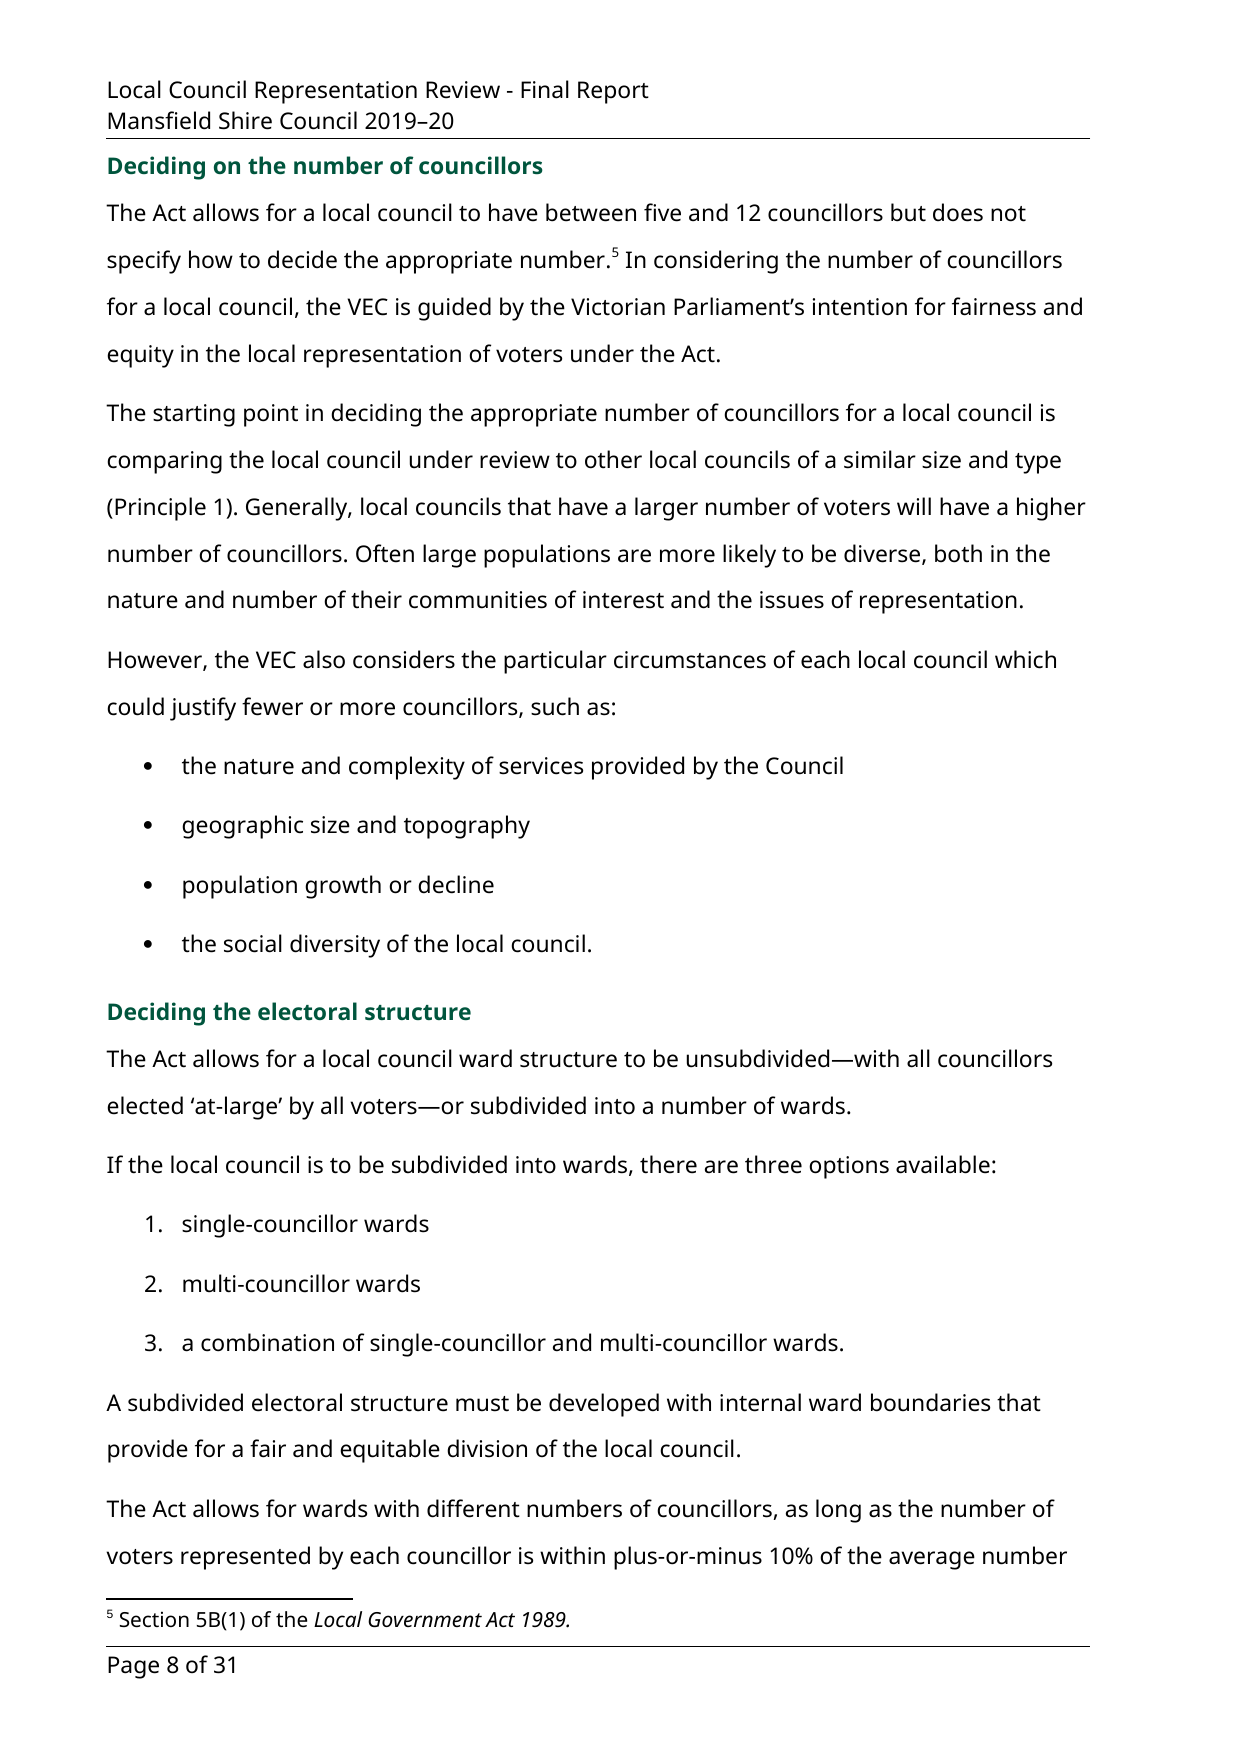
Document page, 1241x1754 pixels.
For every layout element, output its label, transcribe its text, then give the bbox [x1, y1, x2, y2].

list a combination of single-councillor and multi-councillor wards. [144, 1327, 1090, 1358]
list multi-councillor wards [144, 1268, 1090, 1299]
subtitle Deciding the electoral structure [106, 996, 1090, 1027]
text However, the VEC also considers the particular circumstances of each local council which could justify fewer or more councillors, such as: [106, 644, 1090, 722]
text The starting point in deciding the appropriate number of councillors for a local council is comparing the local council under review to other local councils of a similar size and type (Principle 1). Generally, local councils that have a larger number of voters will have a higher number of councillors. Often large populations are more likely to be diverse, both in the nature and number of their communities of interest and the issues of representation. [106, 397, 1090, 616]
list population growth or decline [144, 869, 1090, 900]
list geographic size and topography [144, 809, 1090, 841]
list the social diversity of the local council. [144, 928, 1090, 959]
text A subdivided electoral structure must be developed with internal ward boundaries that provide for a fair and equitable division of the local council. [106, 1386, 1090, 1464]
text The Act allows for a local council to have between five and 12 councillors but does not specify how to decide the appropriate number. In considering the number of councillors for a local council, the VEC is guided by the Victorian Parliament’s intention for fairness and equity in the local representation of voters under the Act. [106, 197, 1090, 369]
subtitle Deciding on the number of councillors [106, 150, 1090, 181]
list single-councillor wards [144, 1208, 1090, 1239]
text The Act allows for a local council ward structure to be unsubdivided—with all councillors elected ‘at-large’ by all voters—or subdivided into a number of wards. [106, 1043, 1090, 1121]
list the nature and complexity of services provided by the Council [144, 750, 1090, 781]
text If the local council is to be subdivided into wards, there are three options available: [106, 1149, 1090, 1180]
